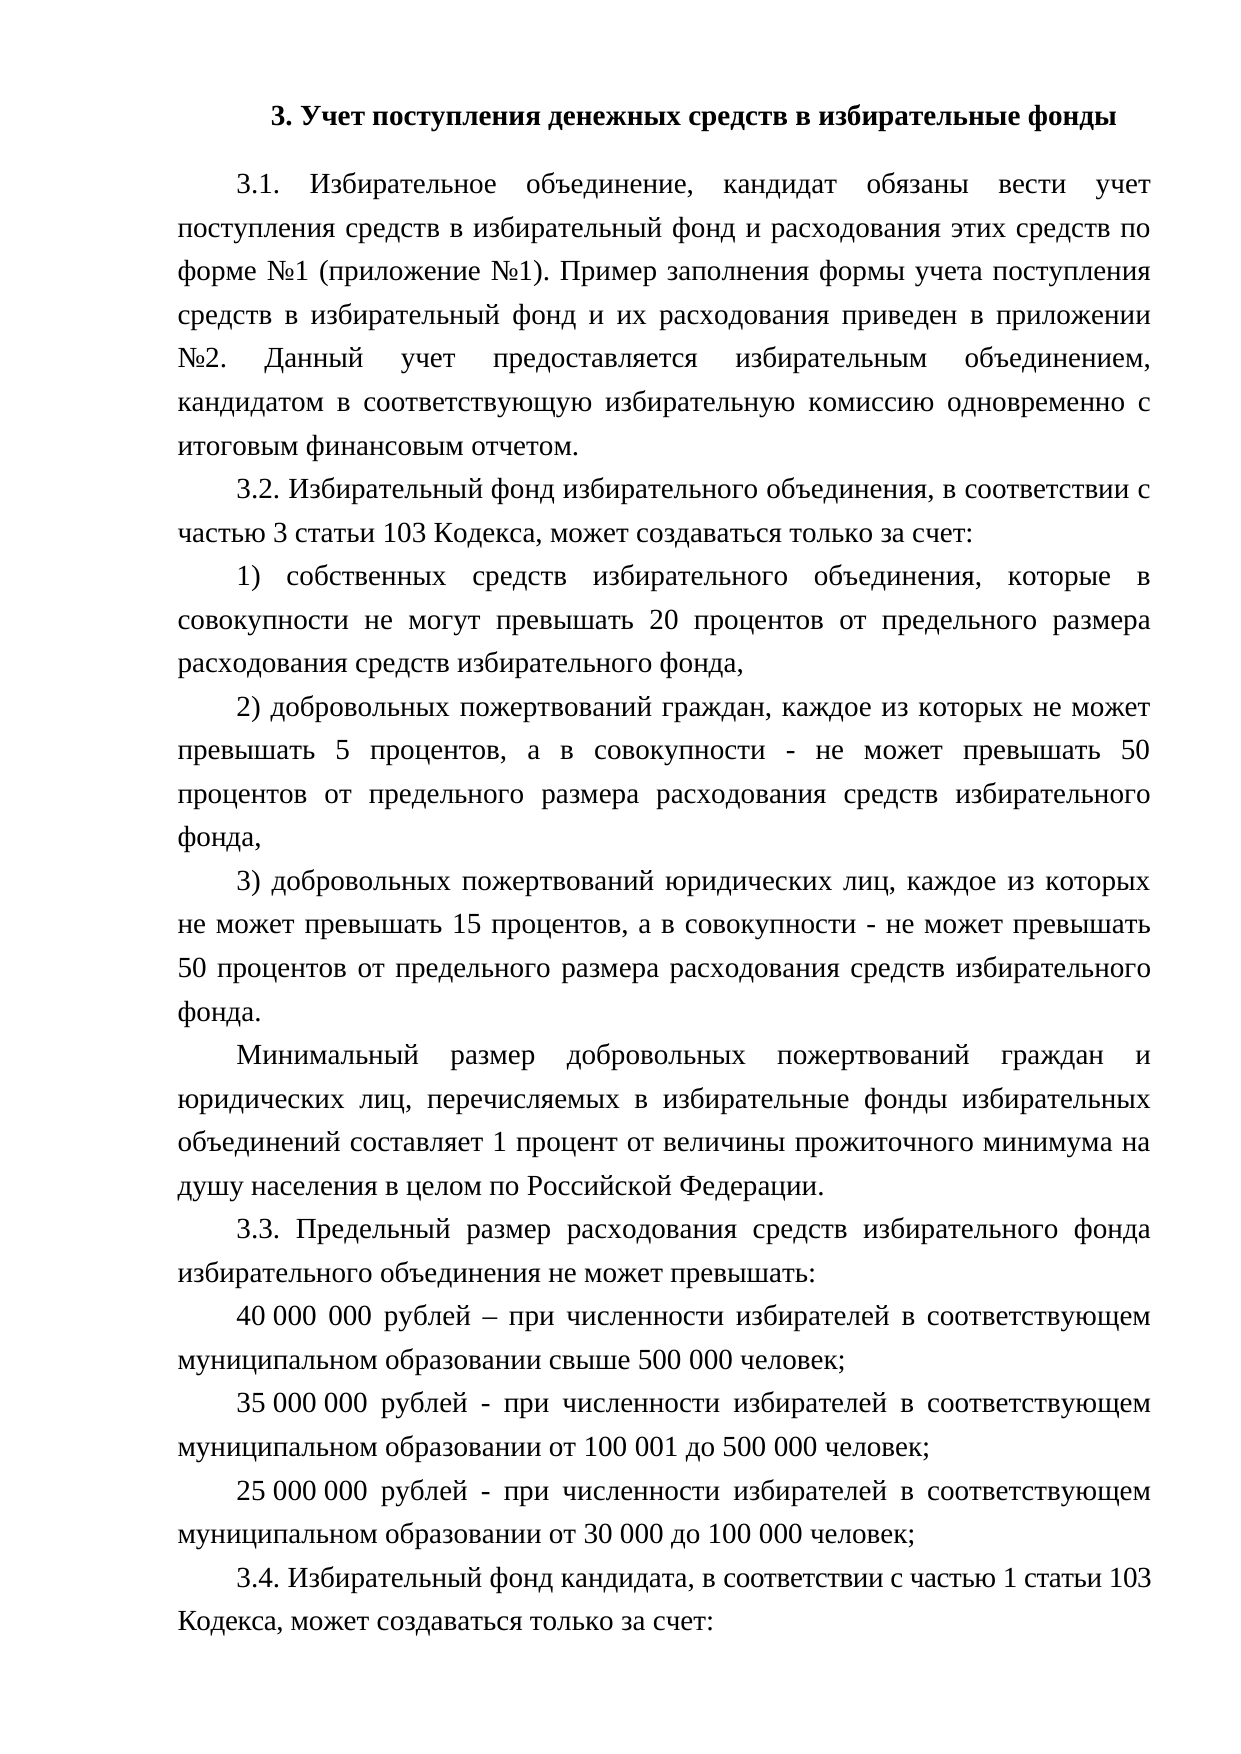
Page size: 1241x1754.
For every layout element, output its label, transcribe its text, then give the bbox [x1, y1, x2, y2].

text 3.2. Избирательный фонд избирательного объединения, в соответствии с частью 3 статьи 103 Кодекса, может создаваться только за счет: [177, 471, 1152, 548]
text 3) добровольных пожертвований юридических лиц, каждое из которых не может превышать 15 процентов, а в совокупности - не может превышать 50 процентов от предельного размера расходования средств избирательного фонда. [177, 863, 1152, 1027]
text 25 000 000 рублей - при численности избирателей в соответствующем муниципальном образовании от 30 000 до 100 000 человек; [177, 1473, 1152, 1550]
text Минимальный размер добровольных пожертвований граждан и юридических лиц, перечисляемых в избирательные фонды избирательных объединений составляет 1 процент от величины прожиточного минимума на душу населения в целом по Российской Федерации. [177, 1037, 1152, 1201]
text 3.3. Предельный размер расходования средств избирательного фонда избирательного объединения не может превышать: [177, 1211, 1152, 1288]
text 40 000 000 рублей – при численности избирателей в соответствующем муниципальном образовании свыше 500 000 человек; [177, 1298, 1152, 1376]
text 1) собственных средств избирательного объединения, которые в совокупности не могут превышать 20 процентов от предельного размера расходования средств избирательного фонда, [177, 558, 1152, 679]
text 2) добровольных пожертвований граждан, каждое из которых не может превышать 5 процентов, а в совокупности - не может превышать 50 процентов от предельного размера расходования средств избирательного фонда, [177, 689, 1152, 853]
text 3. Учет поступления денежных средств в избирательные фонды [177, 98, 1152, 131]
text 3.1. Избирательное объединение, кандидат обязаны вести учет поступления средств в избирательный фонд и расходования этих средств по форме №1 (приложение №1). Пример заполнения формы учета поступления средств в избирательный фонд и их расходования приведен в приложении №2. Данный учет предоставляется избирательным объединением, кандидатом в соответствующую избирательную комиссию одновременно с итоговым финансовым отчетом. [177, 166, 1152, 461]
text 35 000 000 рублей - при численности избирателей в соответствующем муниципальном образовании от 100 001 до 500 000 человек; [177, 1386, 1152, 1463]
text 3.4. Избирательный фонд кандидата, в соответствии с частью 1 статьи 103 Кодекса, может создаваться только за счет: [177, 1560, 1152, 1637]
